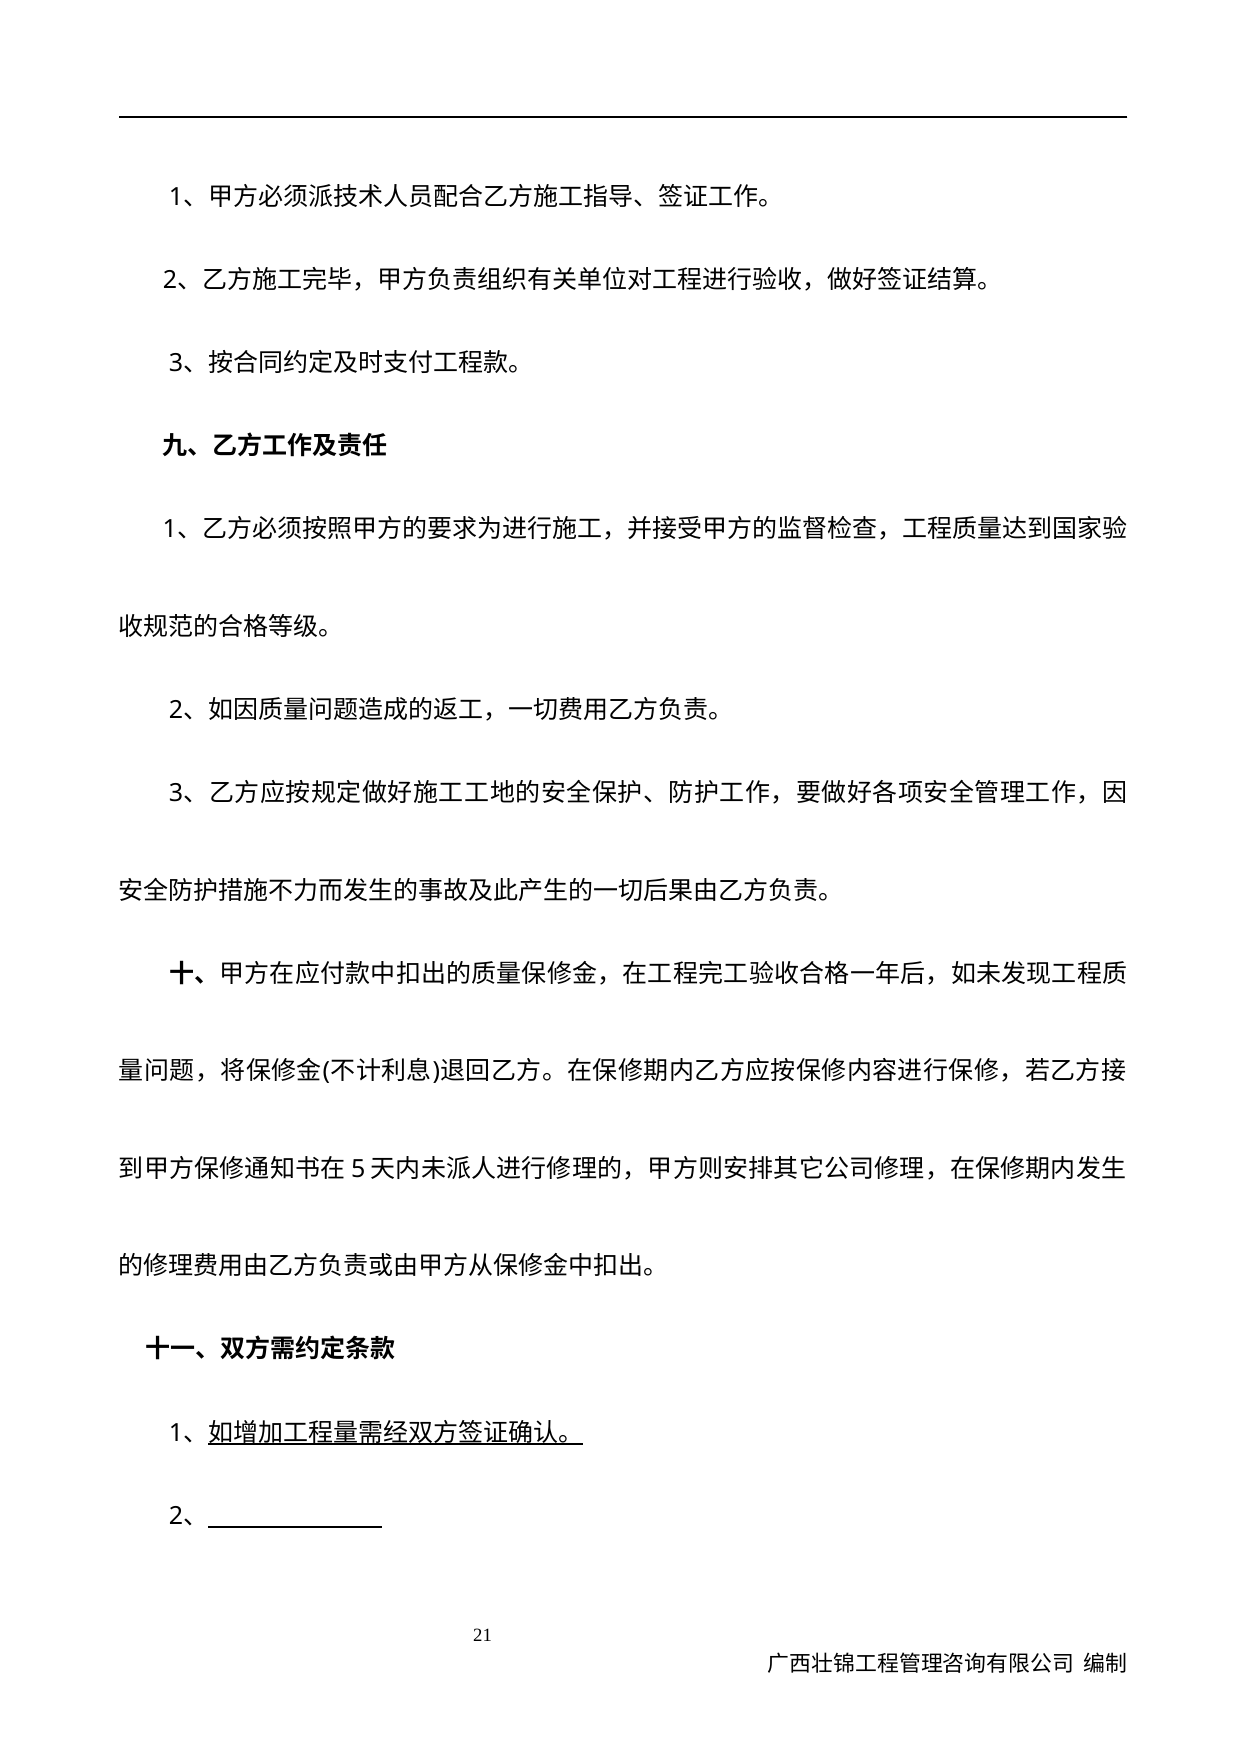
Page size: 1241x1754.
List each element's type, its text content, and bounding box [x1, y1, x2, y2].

text 3、按合同约定及时支付工程款。 [119, 328, 1127, 393]
text 1、乙方必须按照甲方的要求为进行施工，并接受甲方的监督检查，工程质量达到国家验收规范的合格等级。 [119, 494, 1127, 657]
text 2、如因质量问题造成的返工，一切费用乙方负责。 [119, 675, 1127, 740]
text 十一、双方需约定条款 [119, 1314, 1127, 1379]
text 九、乙方工作及责任 [119, 411, 1127, 476]
text 2、乙方施工完毕，甲方负责组织有关单位对工程进行验收，做好签证结算。 [119, 245, 1127, 310]
text 3、乙方应按规定做好施工工地的安全保护、防护工作，要做好各项安全管理工作，因安全防护措施不力而发生的事故及此产生的一切后果由乙方负责。 [119, 758, 1127, 921]
text 1、如增加工程量需经双方签证确认。 [119, 1398, 1127, 1463]
text 2、 [119, 1481, 1127, 1546]
text 十、甲方在应付款中扣出的质量保修金，在工程完工验收合格一年后，如未发现工程质量问题，将保修金(不计利息)退回乙方。在保修期内乙方应按保修内容进行保修，若乙方接到甲方保修通知书在5天内未派人进行修理的，甲方则安排其它公司修理，在保修期内发生的修理费用由乙方负责或由甲方从保修金中扣出。 [119, 939, 1127, 1296]
text 1、甲方必须派技术人员配合乙方施工指导、签证工作。 [119, 162, 1127, 227]
